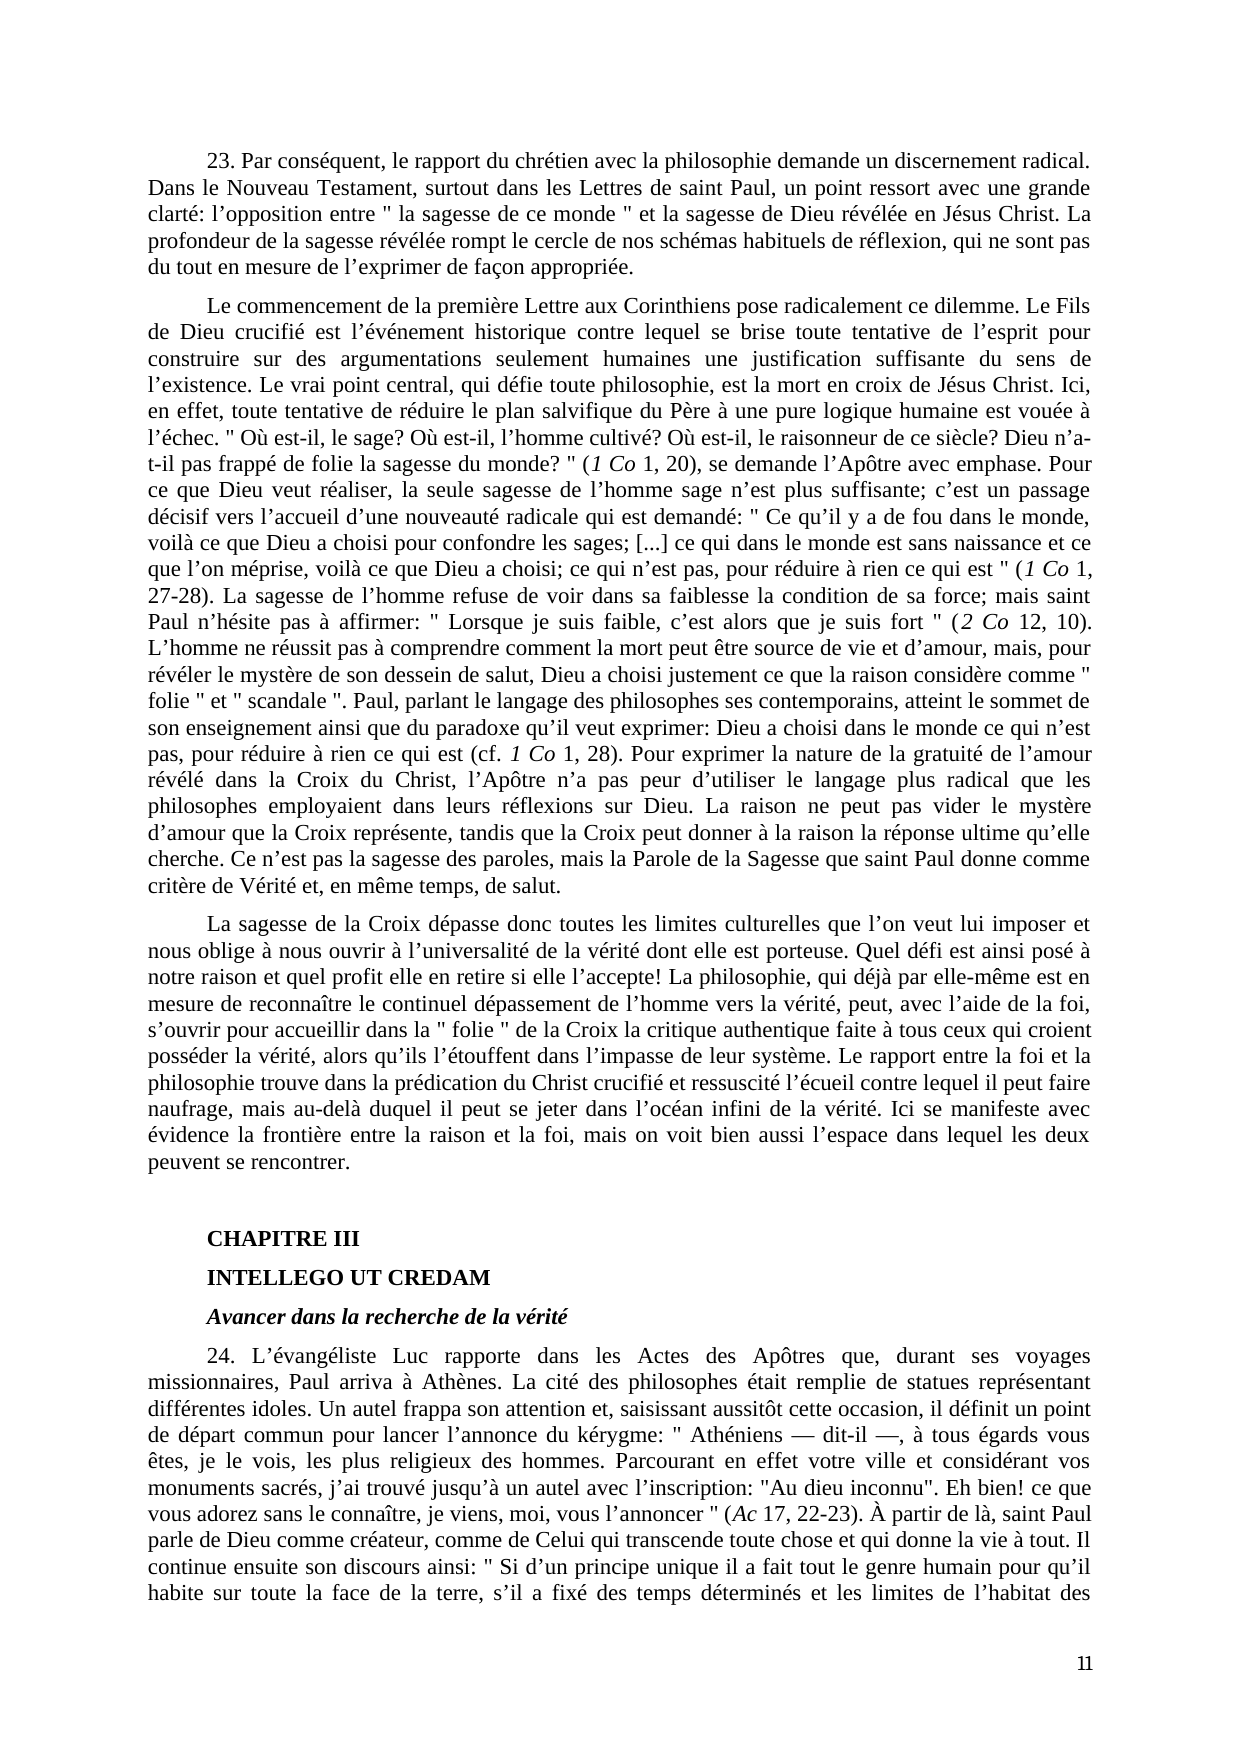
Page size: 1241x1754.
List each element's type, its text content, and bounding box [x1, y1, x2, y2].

text Avancer dans la recherche de la vérité [148, 1303, 1093, 1329]
text CHAPITRE III [148, 1225, 1093, 1252]
text Le commencement de la première Lettre aux Corinthiens pose radicalement ce dilemme. Le Fils de Dieu crucifié est l’événement historique contre lequel se brise toute tentative de l’esprit pour construire sur des argumentations seulement humaines une justification suffisante du sens de l’existence. Le vrai point central, qui défie toute philosophie, est la mort en croix de Jésus Christ. Ici, en effet, toute tentative de réduire le plan salvifique du Père à une pure logique humaine est vouée à l’échec. " Où est-il, le sage? Où est-il, l’homme cultivé? Où est-il, le raisonneur de ce siècle? Dieu n’a-t-il pas frappé de folie la sagesse du monde? " (1 Co 1, 20), se demande l’Apôtre avec emphase. Pour ce que Dieu veut réaliser, la seule sagesse de l’homme sage n’est plus suffisante; c’est un passage décisif vers l’accueil d’une nouveauté radicale qui est demandé: " Ce qu’il y a de fou dans le monde, voilà ce que Dieu a choisi pour confondre les sages; [...] ce qui dans le monde est sans naissance et ce que l’on méprise, voilà ce que Dieu a choisi; ce qui n’est pas, pour réduire à rien ce qui est " (1 Co 1, 27-28). La sagesse de l’homme refuse de voir dans sa faiblesse la condition de sa force; mais saint Paul n’hésite pas à affirmer: " Lorsque je suis faible, c’est alors que je suis fort " (2 Co 12, 10). L’homme ne réussit pas à comprendre comment la mort peut être source de vie et d’amour, mais, pour révéler le mystère de son dessein de salut, Dieu a choisi justement ce que la raison considère comme " folie " et " scandale ". Paul, parlant le langage des philosophes ses contemporains, atteint le sommet de son enseignement ainsi que du paradoxe qu’il veut exprimer: Dieu a choisi dans le monde ce qui n’est pas, pour réduire à rien ce qui est (cf. 1 Co 1, 28). Pour exprimer la nature de la gratuité de l’amour révélé dans la Croix du Christ, l’Apôtre n’a pas peur d’utiliser le langage plus radical que les philosophes employaient dans leurs réflexions sur Dieu. La raison ne peut pas vider le mystère d’amour que la Croix représente, tandis que la Croix peut donner à la raison la réponse ultime qu’elle cherche. Ce n’est pas la sagesse des paroles, mais la Parole de la Sagesse que saint Paul donne comme critère de Vérité et, en même temps, de salut. [148, 292, 1093, 898]
text INTELLEGO UT CREDAM [148, 1264, 1093, 1291]
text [148, 1342, 1093, 1606]
text 23. Par conséquent, le rapport du chrétien avec la philosophie demande un discernement radical. Dans le Nouveau Testament, surtout dans les Lettres de saint Paul, un point ressort avec une grande clarté: l’opposition entre " la sagesse de ce monde " et la sagesse de Dieu révélée en Jésus Christ. La profondeur de la sagesse révélée rompt le cercle de nos schémas habituels de réflexion, qui ne sont pas du tout en mesure de l’exprimer de façon appropriée. [148, 148, 1093, 279]
text La sagesse de la Croix dépasse donc toutes les limites culturelles que l’on veut lui imposer et nous oblige à nous ouvrir à l’universalité de la vérité dont elle est porteuse. Quel défi est ainsi posé à notre raison et quel profit elle en retire si elle l’accepte! La philosophie, qui déjà par elle-même est en mesure de reconnaître le continuel dépassement de l’homme vers la vérité, peut, avec l’aide de la foi, s’ouvrir pour accueillir dans la " folie " de la Croix la critique authentique faite à tous ceux qui croient posséder la vérité, alors qu’ils l’étouffent dans l’impasse de leur système. Le rapport entre la foi et la philosophie trouve dans la prédication du Christ crucifié et ressuscité l’écueil contre lequel il peut faire naufrage, mais au-delà duquel il peut se jeter dans l’océan infini de la vérité. Ici se manifeste avec évidence la frontière entre la raison et la foi, mais on voit bien aussi l’espace dans lequel les deux peuvent se rencontrer. [148, 911, 1093, 1174]
